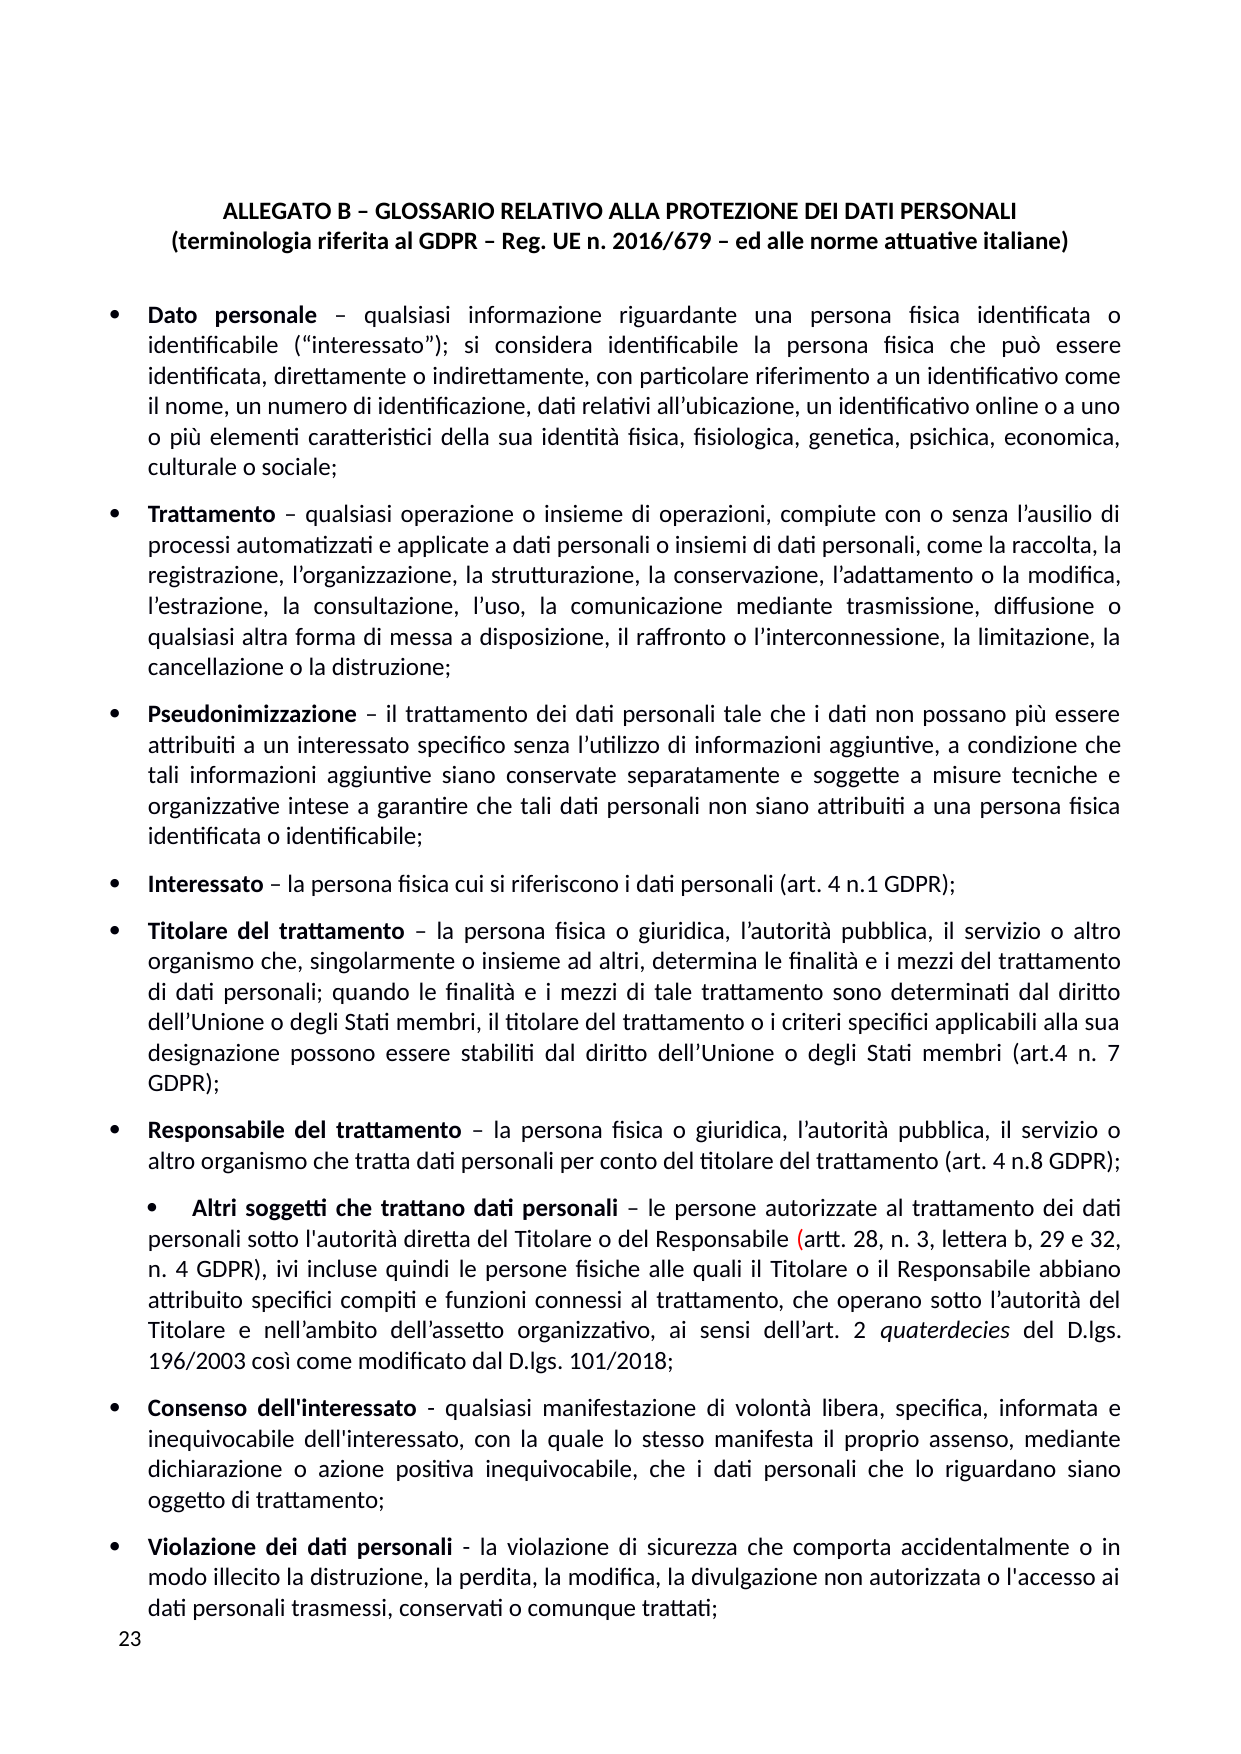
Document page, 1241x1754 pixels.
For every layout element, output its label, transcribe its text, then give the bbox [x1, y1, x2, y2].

list Responsabile del trattamento – la persona fisica o giuridica, l’autorità pubblica, il servizio o altro organismo che tratta dati personali per conto del titolare del trattamento (art. 4 n.8 GDPR); [110, 1115, 1122, 1176]
list Pseudonimizzazione – il trattamento dei dati personali tale che i dati non possano più essere attribuiti a un interessato specifico senza l’utilizzo di informazioni aggiuntive, a condizione che tali informazioni aggiuntive siano conservate separatamente e soggette a misure tecniche e organizzative intese a garantire che tali dati personali non siano attribuiti a una persona fisica identificata o identificabile; [110, 698, 1122, 851]
list Interessato – la persona fisica cui si riferiscono i dati personali (art. 4 n.1 GDPR); [110, 868, 1122, 898]
list Titolare del trattamento – la persona fisica o giuridica, l’autorità pubblica, il servizio o altro organismo che, singolarmente o insieme ad altri, determina le finalità e i mezzi del trattamento di dati personali; quando le finalità e i mezzi di tale trattamento sono determinati dal diritto dell’Unione o degli Stati membri, il titolare del trattamento o i criteri specifici applicabili alla sua designazione possono essere stabiliti dal diritto dell’Unione o degli Stati membri (art.4 n. 7 GDPR); [110, 915, 1122, 1098]
list Dato personale – qualsiasi informazione riguardante una persona fisica identificata o identificabile (“interessato”); si considera identificabile la persona fisica che può essere identificata, direttamente o indirettamente, con particolare riferimento a un identificativo come il nome, un numero di identificazione, dati relativi all’ubicazione, un identificativo online o a uno o più elementi caratteristici della sua identità fisica, fisiologica, genetica, psichica, economica, culturale o sociale; [110, 299, 1122, 482]
list Violazione dei dati personali - la violazione di sicurezza che comporta accidentalmente o in modo illecito la distruzione, la perdita, la modifica, la divulgazione non autorizzata o l'accesso ai dati personali trasmessi, conservati o comunque trattati; [110, 1531, 1122, 1622]
list Altri soggetti che trattano dati personali – le persone autorizzate al trattamento dei dati personali sotto l'autorità diretta del Titolare o del Responsabile (artt. 28, n. 3, lettera b, 29 e 32, n. 4 GDPR), ivi incluse quindi le persone fisiche alle quali il Titolare o il Responsabile abbiano attribuito specifici compiti e funzioni connessi al trattamento, che operano sotto l’autorità del Titolare e nell’ambito dell’assetto organizzativo, ai sensi dell’art. 2 quaterdecies del D.lgs. 196/2003 così come modificato dal D.lgs. 101/2018; [148, 1192, 1122, 1376]
text (terminologia riferita al GDPR – Reg. UE n. 2016/679 – ed alle norme attuative italiane) [118, 225, 1122, 256]
text ALLEGATO B – GLOSSARIO RELATIVO ALLA PROTEZIONE DEI DATI PERSONALI [118, 195, 1122, 225]
list Consenso dell'interessato - qualsiasi manifestazione di volontà libera, specifica, informata e inequivocabile dell'interessato, con la quale lo stesso manifesta il proprio assenso, mediante dichiarazione o azione positiva inequivocabile, che i dati personali che lo riguardano siano oggetto di trattamento; [110, 1392, 1122, 1514]
list Trattamento – qualsiasi operazione o insieme di operazioni, compiute con o senza l’ausilio di processi automatizzati e applicate a dati personali o insiemi di dati personali, come la raccolta, la registrazione, l’organizzazione, la strutturazione, la conservazione, l’adattamento o la modifica, l’estrazione, la consultazione, l’uso, la comunicazione mediante trasmissione, diffusione o qualsiasi altra forma di messa a disposizione, il raffronto o l’interconnessione, la limitazione, la cancellazione o la distruzione; [110, 499, 1122, 682]
